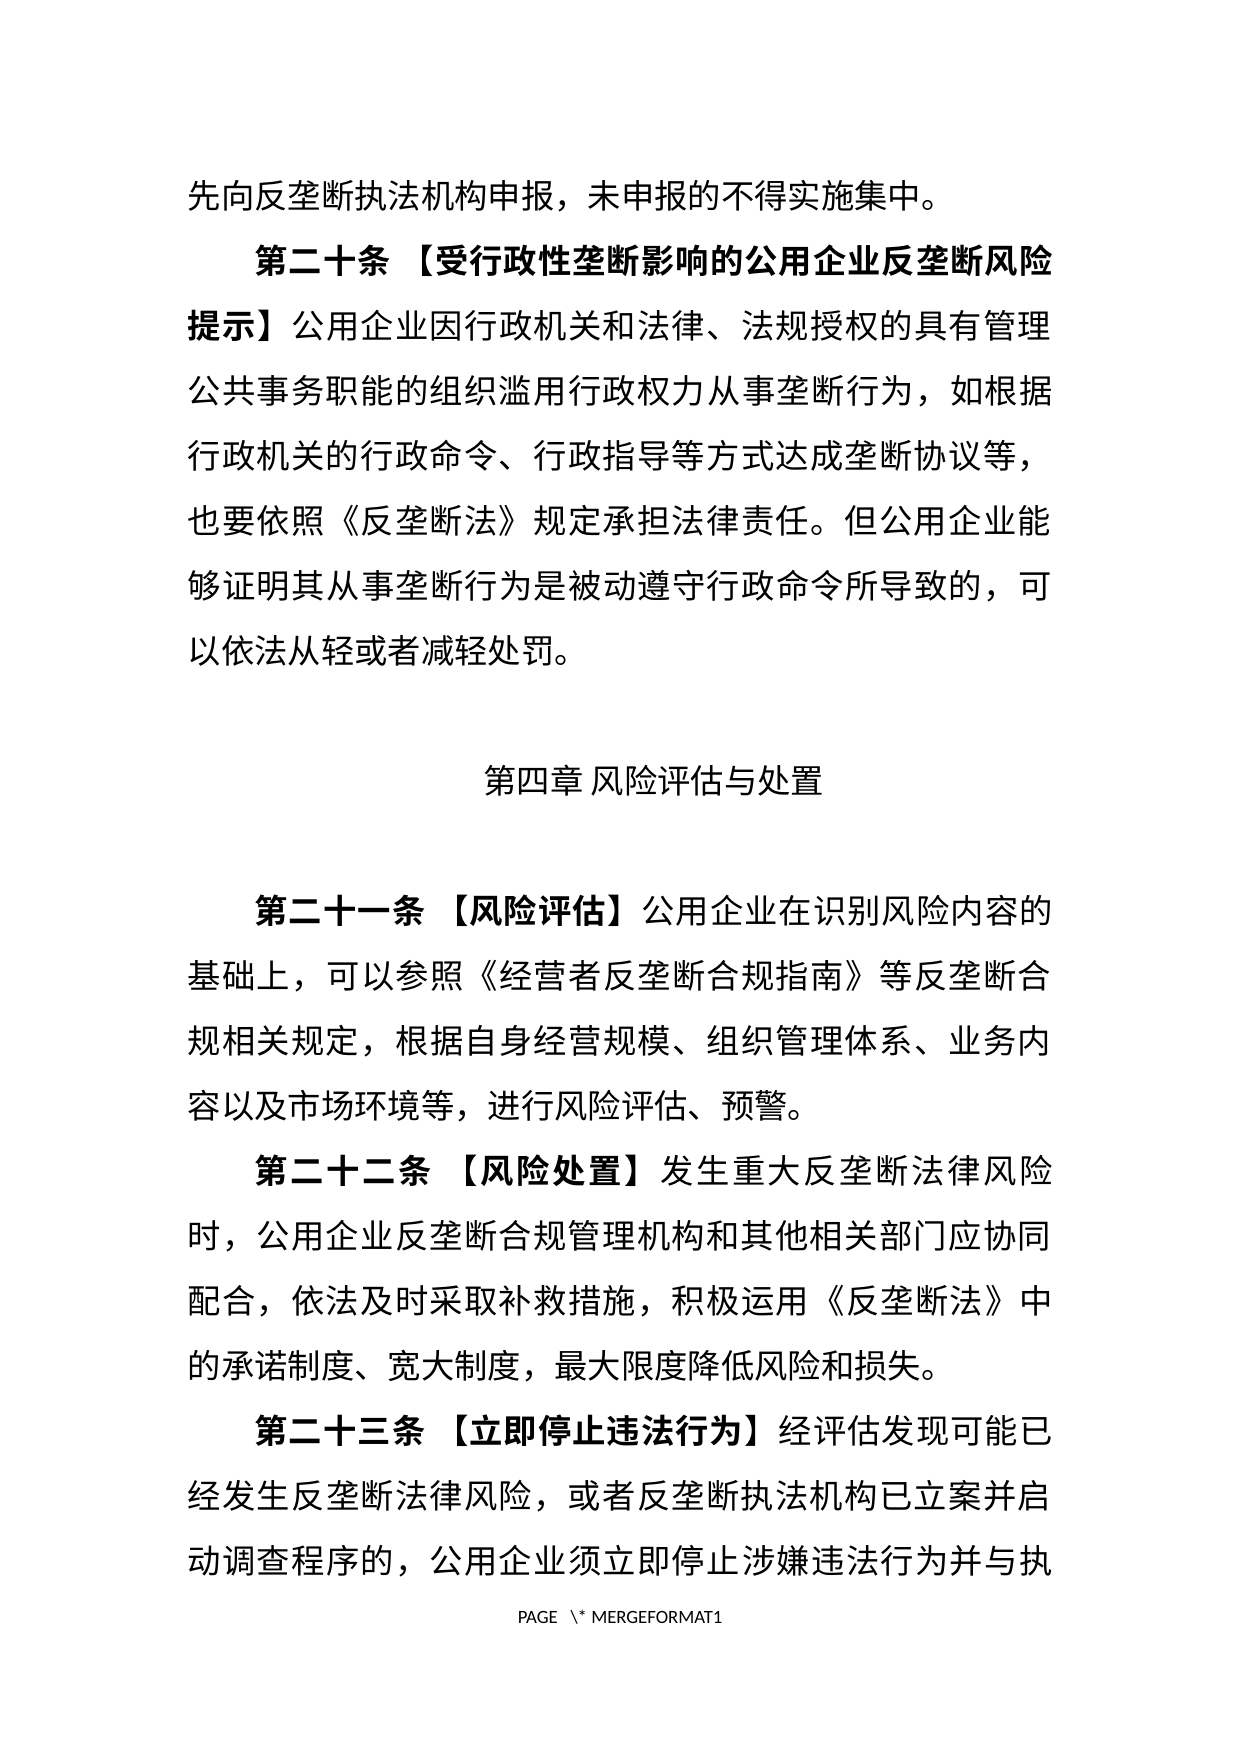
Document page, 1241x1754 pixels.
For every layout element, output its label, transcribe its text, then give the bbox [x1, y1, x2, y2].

text 第二十一条 【风险评估】公用企业在识别风险内容的基础上，可以参照《经营者反垄断合规指南》等反垄断合规相关规定，根据自身经营规模、组织管理体系、业务内容以及市场环境等，进行风险评估、预警。 [187, 877, 1053, 1137]
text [187, 1397, 1053, 1592]
text 第二十条 【受行政性垄断影响的公用企业反垄断风险提示】公用企业因行政机关和法律、法规授权的具有管理公共事务职能的组织滥用行政权力从事垄断行为，如根据行政机关的行政命令、行政指导等方式达成垄断协议等，也要依照《反垄断法》规定承担法律责任。但公用企业能够证明其从事垄断行为是被动遵守行政命令所导致的，可以依法从轻或者减轻处罚。 [187, 227, 1053, 682]
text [187, 162, 1053, 227]
text 第四章 风险评估与处置 [187, 747, 1053, 812]
text 第二十二条 【风险处置】发生重大反垄断法律风险时，公用企业反垄断合规管理机构和其他相关部门应协同配合，依法及时采取补救措施，积极运用《反垄断法》中的承诺制度、宽大制度，最大限度降低风险和损失。 [187, 1137, 1053, 1397]
